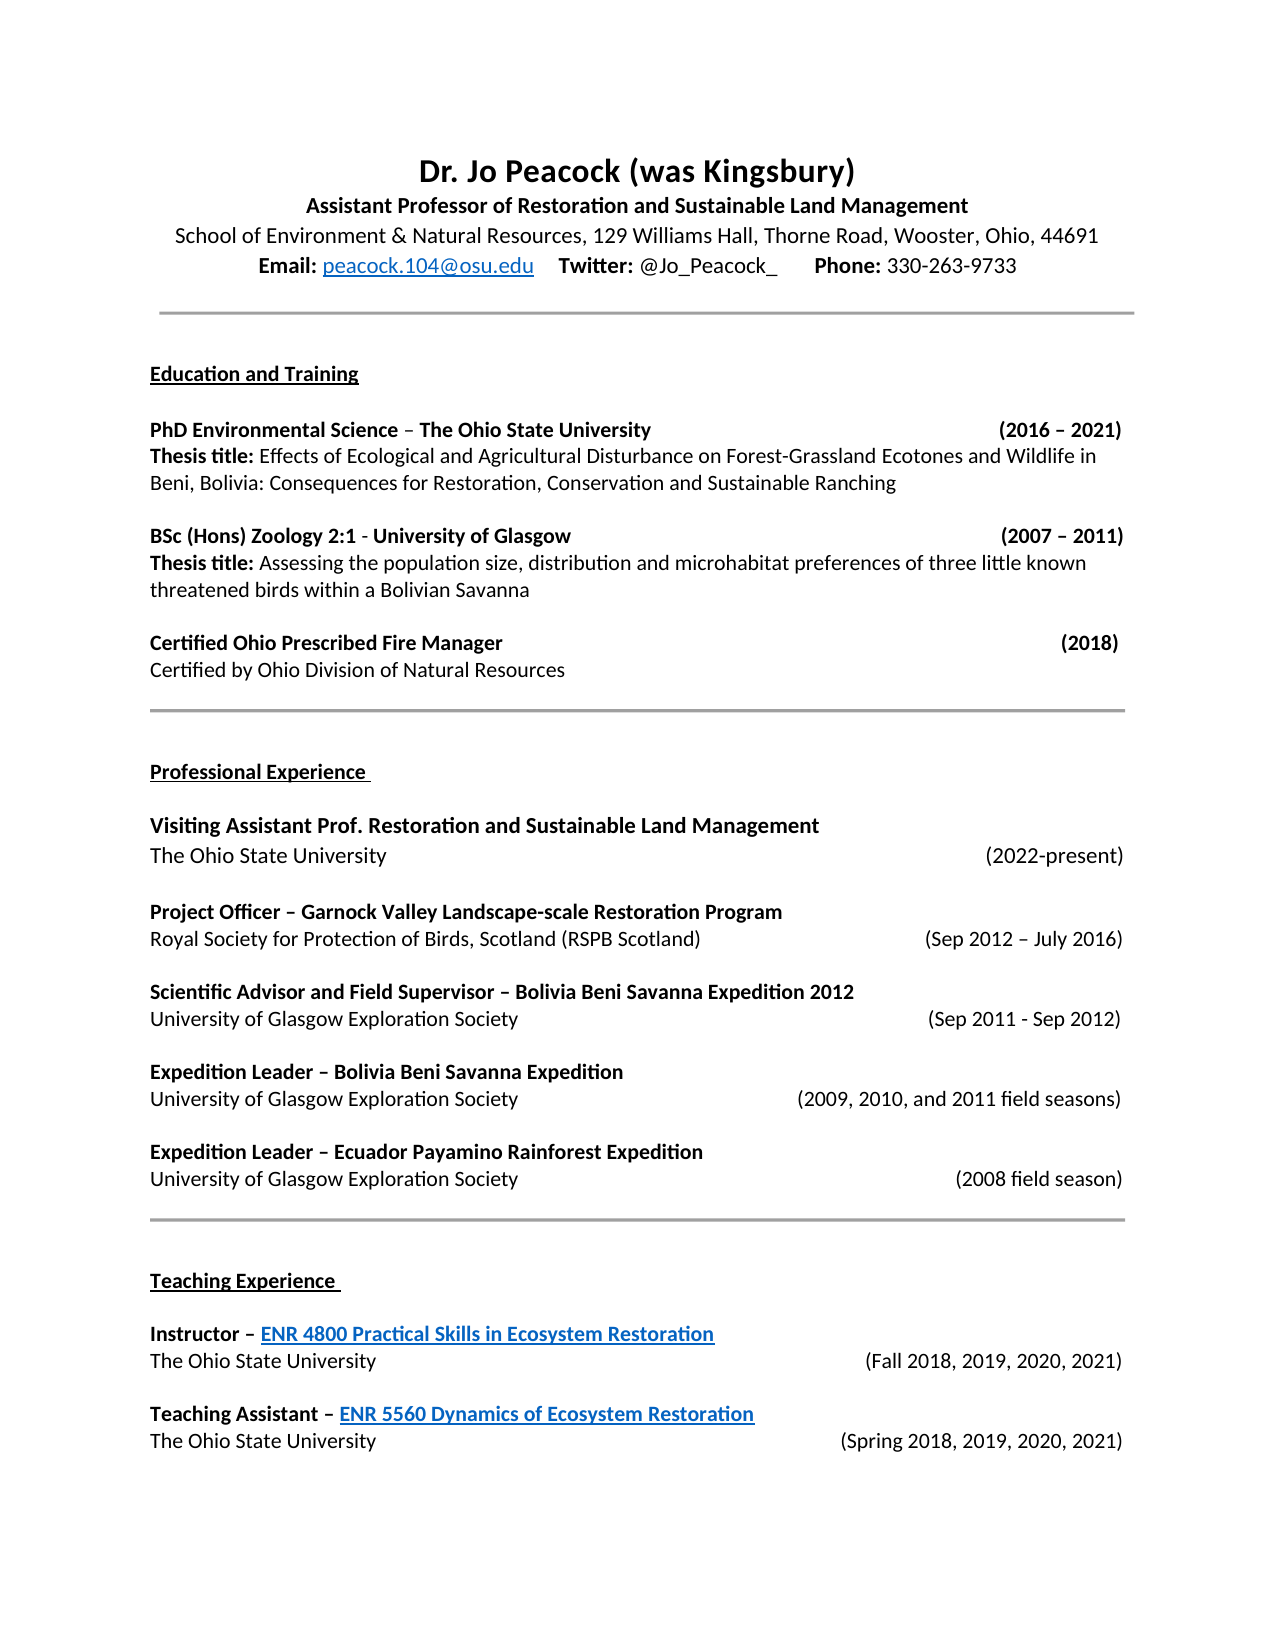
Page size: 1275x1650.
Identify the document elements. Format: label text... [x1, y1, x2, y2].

subtitle Professional Experience [150, 758, 1125, 785]
text The Ohio State University (Spring 2018, 2019, 2020, 2021) [150, 1427, 1125, 1454]
text The Ohio State University (2022-present) [150, 842, 1125, 869]
text Scientific Advisor and Field Supervisor – Bolivia Beni Savanna Expedition 2012 [150, 978, 1125, 1005]
text The Ohio State University (Fall 2018, 2019, 2020, 2021) [150, 1347, 1125, 1374]
subtitle Teaching Experience [150, 1267, 1125, 1294]
text PhD Environmental Science – The Ohio State University (2016 – 2021) [150, 416, 1125, 442]
text Royal Society for Protection of Birds, Scotland (RSPB Scotland) (Sep 2012 – July 2016) [150, 925, 1125, 952]
text Assistant Professor of Restoration and Sustainable Land Management [150, 191, 1125, 219]
text Thesis title: Assessing the population size, distribution and microhabitat preferences of three little known threatened birds within a Bolivian Savanna [150, 549, 1125, 602]
text Thesis title: Effects of Ecological and Agricultural Disturbance on Forest-Grassland Ecotones and Wildlife in Beni, Bolivia: Consequences for Restoration, Conservation and Sustainable Ranching [150, 442, 1125, 496]
text Teaching Assistant – ENR 5560 Dynamics of Ecosystem Restoration [150, 1401, 1125, 1427]
text Instructor – ENR 4800 Practical Skills in Ecosystem Restoration [150, 1321, 1125, 1347]
subtitle Education and Training [150, 360, 1125, 387]
title Dr. Jo Peacock (was Kingsbury) [150, 150, 1125, 191]
text Certified by Ohio Division of Natural Resources [150, 656, 1125, 682]
text Expedition Leader – Ecuador Payamino Rainforest Expedition University of Glasgow Exploration Society (2008 field season) [150, 1138, 1125, 1192]
text Expedition Leader – Bolivia Beni Savanna Expedition University of Glasgow Exploration Society (2009, 2010, and 2011 field seasons) [150, 1058, 1125, 1112]
text Certified Ohio Prescribed Fire Manager (2018) [150, 629, 1125, 656]
text University of Glasgow Exploration Society (Sep 2011 - Sep 2012) [150, 1005, 1125, 1032]
text School of Environment & Natural Resources, 129 Williams Hall, Thorne Road, Wooster, Ohio, 44691 Email: peacock.104@osu.edu Twitter: @Jo_Peacock_ Phone: 330-263-9733 [150, 221, 1125, 279]
text BSc (Hons) Zoology 2:1 - University of Glasgow (2007 – 2011) [150, 522, 1125, 549]
text Project Officer – Garnock Valley Landscape-scale Restoration Program [150, 898, 1125, 925]
text Visiting Assistant Prof. Restoration and Sustainable Land Management [150, 811, 1125, 839]
